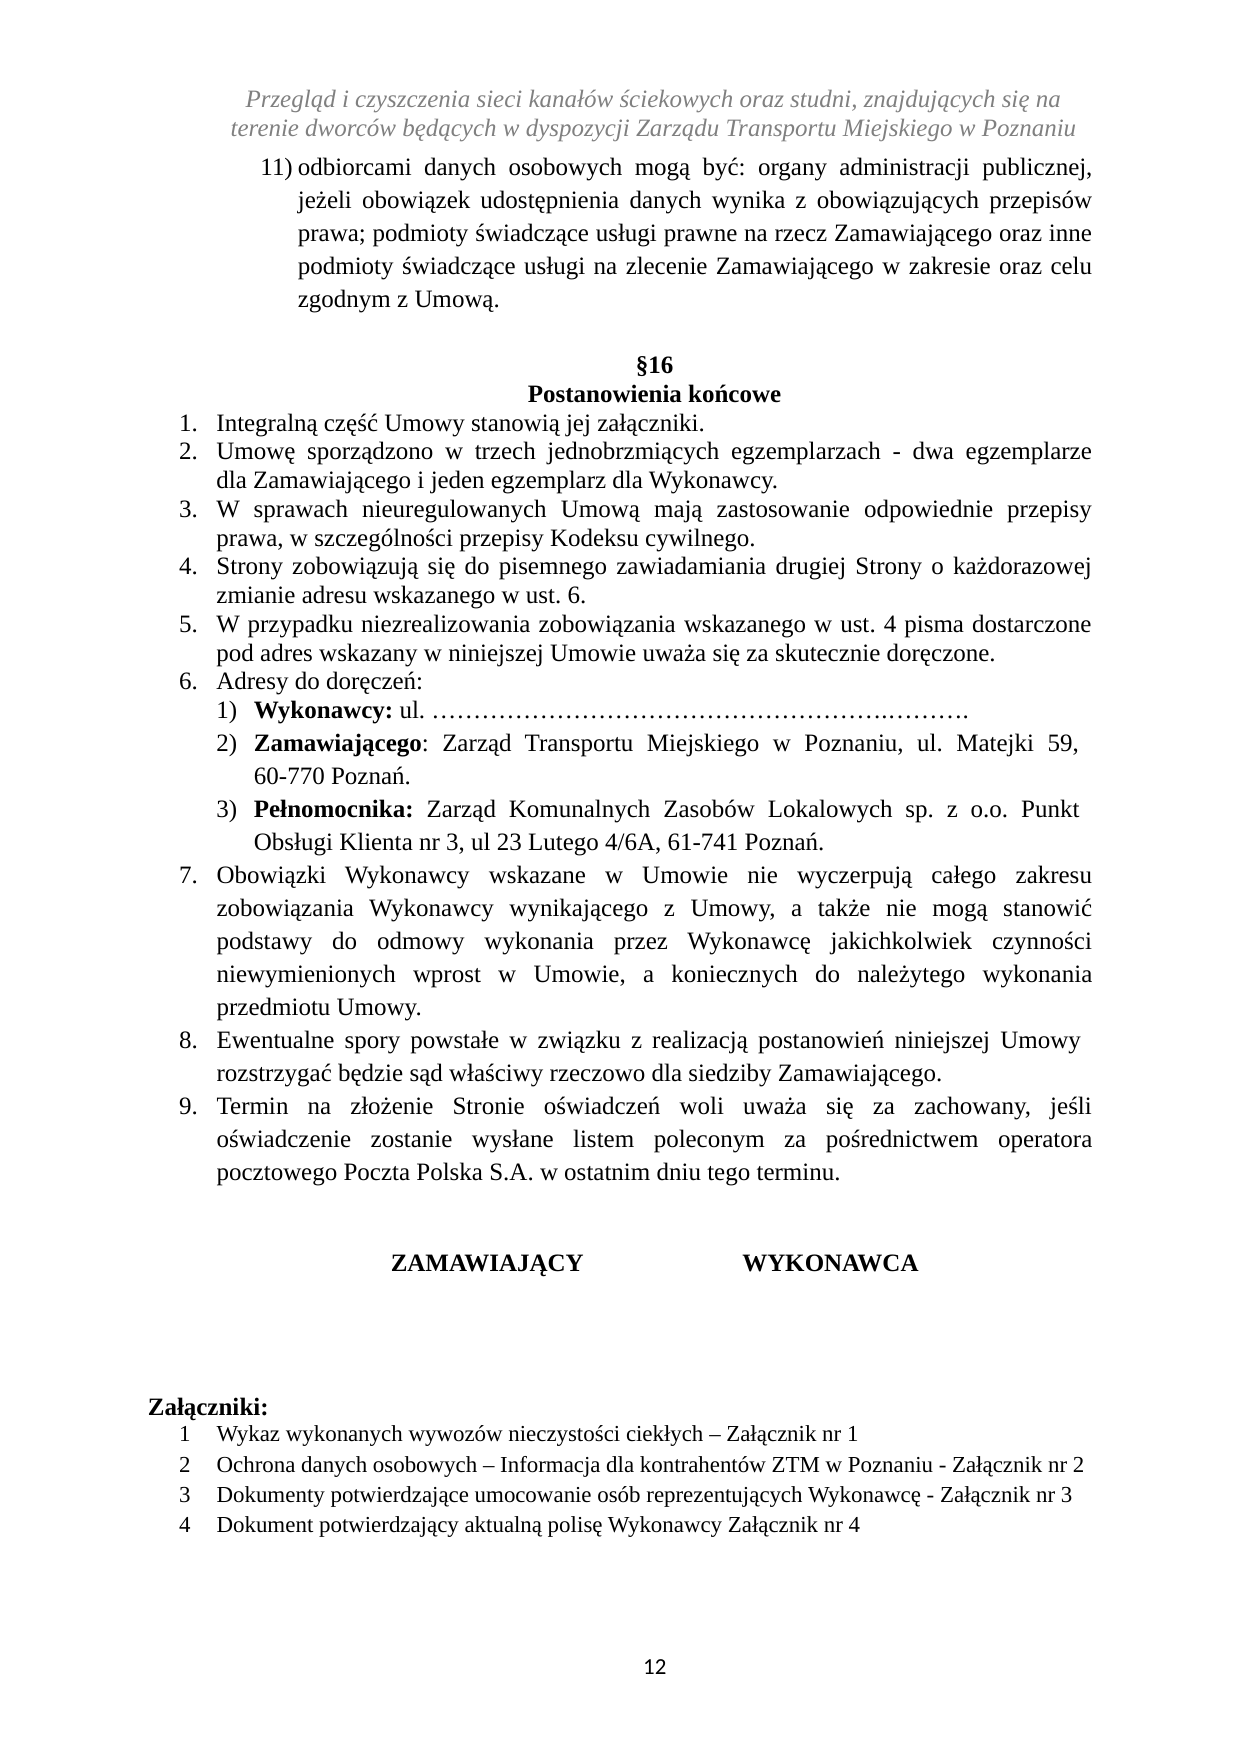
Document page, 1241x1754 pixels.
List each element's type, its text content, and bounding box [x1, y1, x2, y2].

text ZAMAWIAJĄCY WYKONAWCA [216, 1248, 1093, 1277]
list Wykaz wykonanych wywozów nieczystości ciekłych – Załącznik nr 1 [179, 1421, 1093, 1447]
list Ochrona danych osobowych – Informacja dla kontrahentów ZTM w Poznaniu - Załącznik nr 2 [179, 1451, 1093, 1477]
list Integralną część Umowy stanowią jej załączniki. [179, 408, 1093, 436]
list Wykonawcy: ul. ……………………………………………….………. [216, 695, 1093, 724]
list Ewentualne spory powstałe w związku z realizacją postanowień niniejszej Umowy rozstrzygać będzie sąd właściwy rzeczowo dla siedziby Zamawiającego. [179, 1025, 1093, 1087]
list odbiorcami danych osobowych mogą być: organy administracji publicznej, jeżeli obowiązek udostępnienia danych wynika z obowiązujących przepisów prawa; podmioty świadczące usługi prawne na rzecz Zamawiającego oraz inne podmioty świadczące usługi na zlecenie Zamawiającego w zakresie oraz celu zgodnym z Umową. [260, 152, 1093, 313]
text Załączniki: [148, 1392, 1093, 1421]
list Dokument potwierdzający aktualną polisę Wykonawcy Załącznik nr 4 [179, 1511, 1093, 1537]
list Umowę sporządzono w trzech jednobrzmiących egzemplarzach - dwa egzemplarze dla Zamawiającego i jeden egzemplarz dla Wykonawcy. [179, 436, 1093, 494]
list Strony zobowiązują się do pisemnego zawiadamiania drugiej Strony o każdorazowej zmianie adresu wskazanego w ust. 6. [179, 551, 1093, 609]
list Zamawiającego: Zarząd Transportu Miejskiego w Poznaniu, ul. Matejki 59, 60-770 Poznań. [216, 728, 1093, 790]
list Dokumenty potwierdzające umocowanie osób reprezentujących Wykonawcę - Załącznik nr 3 [179, 1481, 1093, 1507]
list Adresy do doręczeń: [179, 666, 1093, 695]
list W przypadku niezrealizowania zobowiązania wskazanego w ust. 4 pisma dostarczone pod adres wskazany w niniejszej Umowie uważa się za skutecznie doręczone. [179, 609, 1093, 666]
list Termin na złożenie Stronie oświadczeń woli uważa się za zachowany, jeśli oświadczenie zostanie wysłane listem poleconym za pośrednictwem operatora pocztowego Poczta Polska S.A. w ostatnim dniu tego terminu. [179, 1091, 1093, 1186]
list Obowiązki Wykonawcy wskazane w Umowie nie wyczerpują całego zakresu zobowiązania Wykonawcy wynikającego z Umowy, a także nie mogą stanowić podstawy do odmowy wykonania przez Wykonawcę jakichkolwiek czynności niewymienionych wprost w Umowie, a koniecznych do należytego wykonania przedmiotu Umowy. [179, 860, 1093, 1021]
text §16 [216, 350, 1093, 379]
text Postanowienia końcowe [216, 379, 1093, 408]
list Pełnomocnika: Zarząd Komunalnych Zasobów Lokalowych sp. z o.o. Punkt Obsługi Klienta nr 3, ul 23 Lutego 4/6A, 61-741 Poznań. [216, 794, 1093, 856]
list W sprawach nieuregulowanych Umową mają zastosowanie odpowiednie przepisy prawa, w szczególności przepisy Kodeksu cywilnego. [179, 494, 1093, 551]
